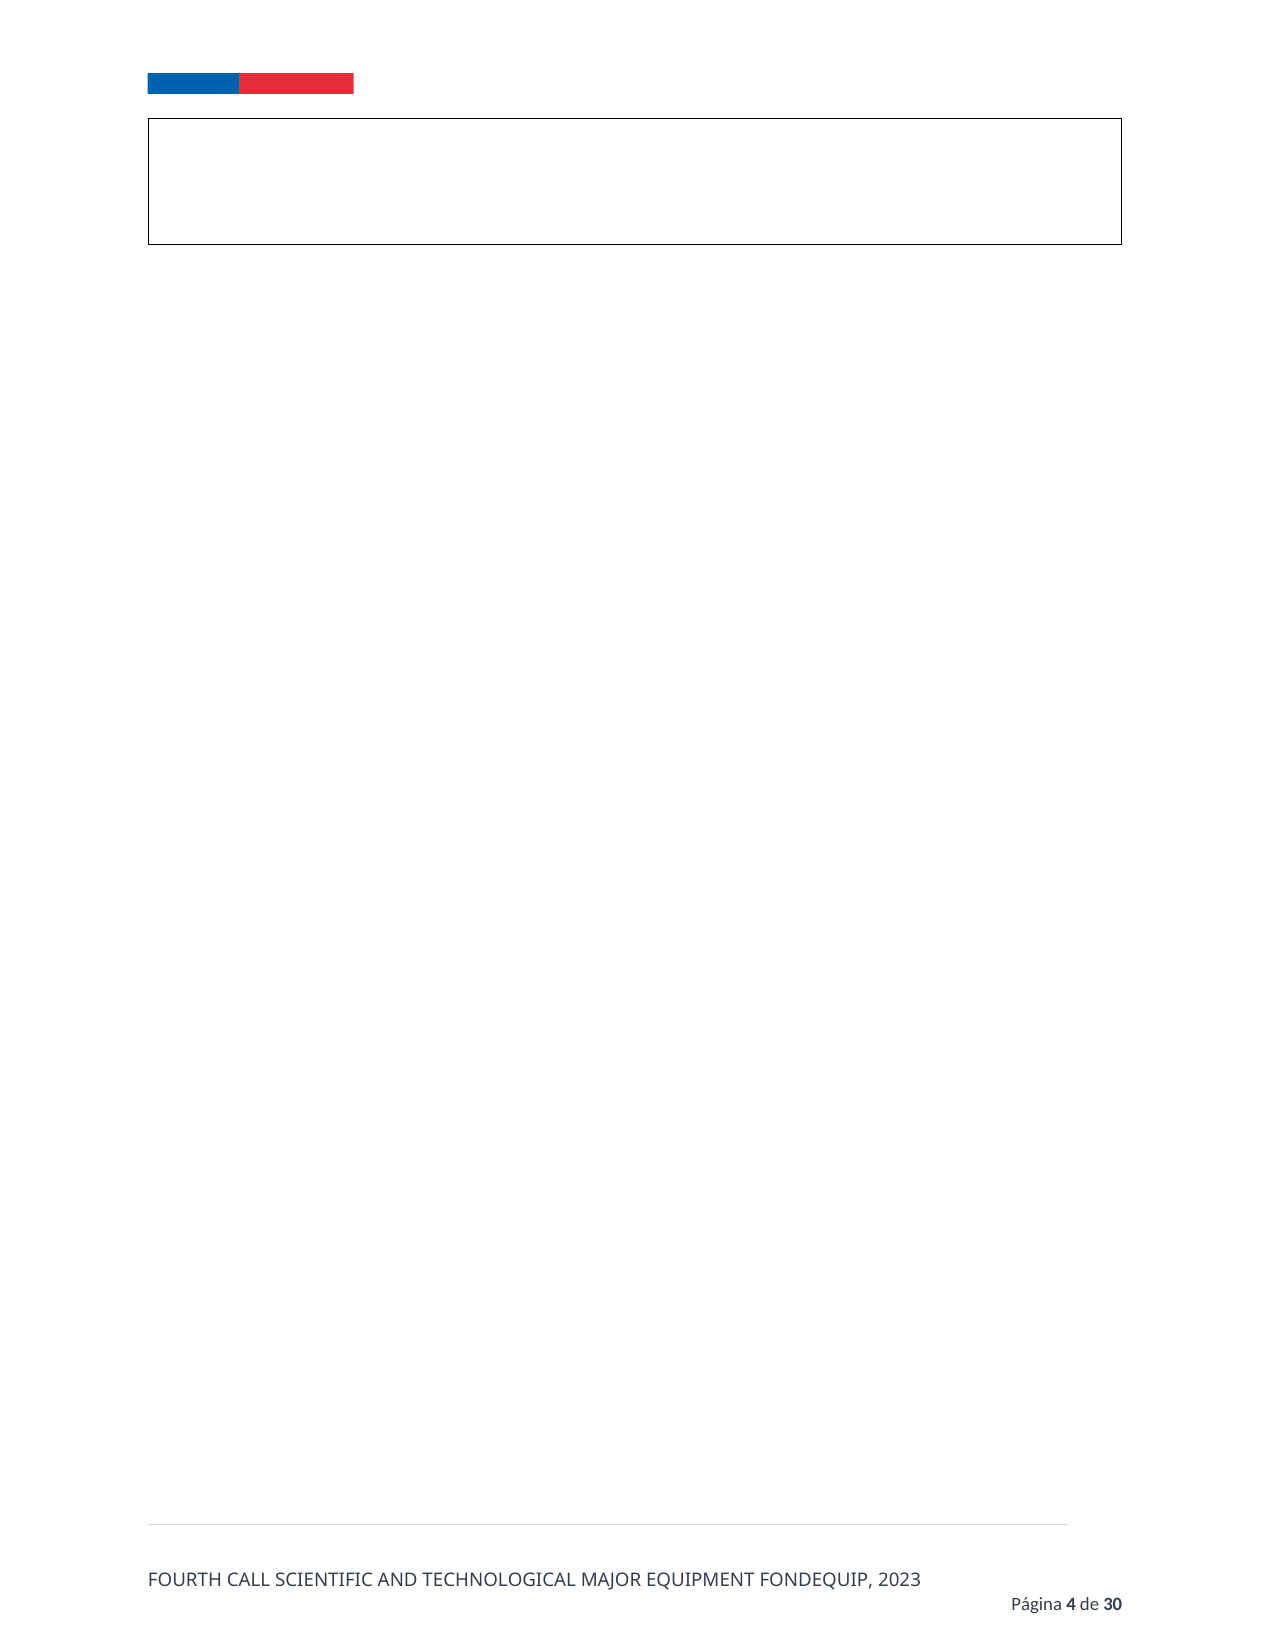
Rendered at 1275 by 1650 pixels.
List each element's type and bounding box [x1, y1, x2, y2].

table_header [149, 119, 1121, 244]
picture [147, 73, 354, 94]
